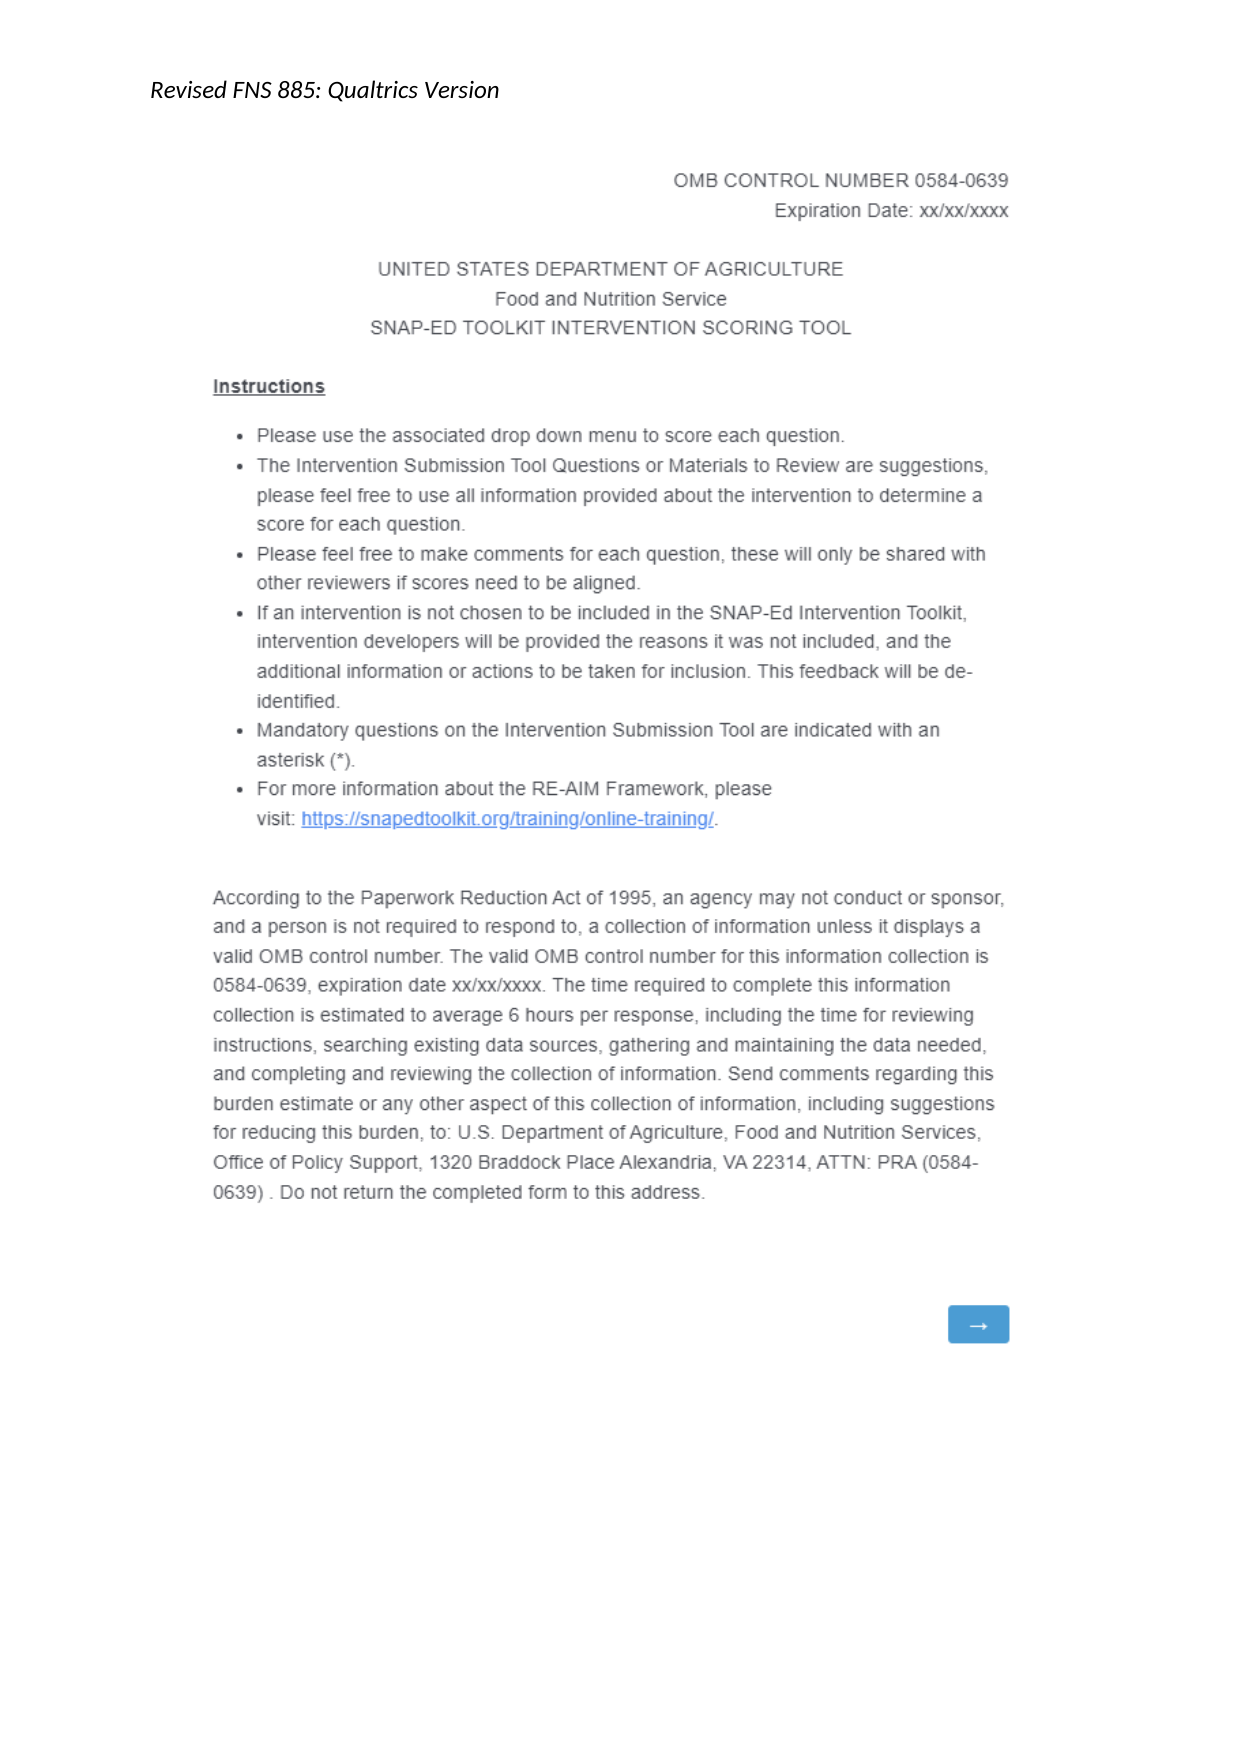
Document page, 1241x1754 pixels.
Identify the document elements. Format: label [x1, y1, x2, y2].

picture [150, 150, 1090, 1364]
